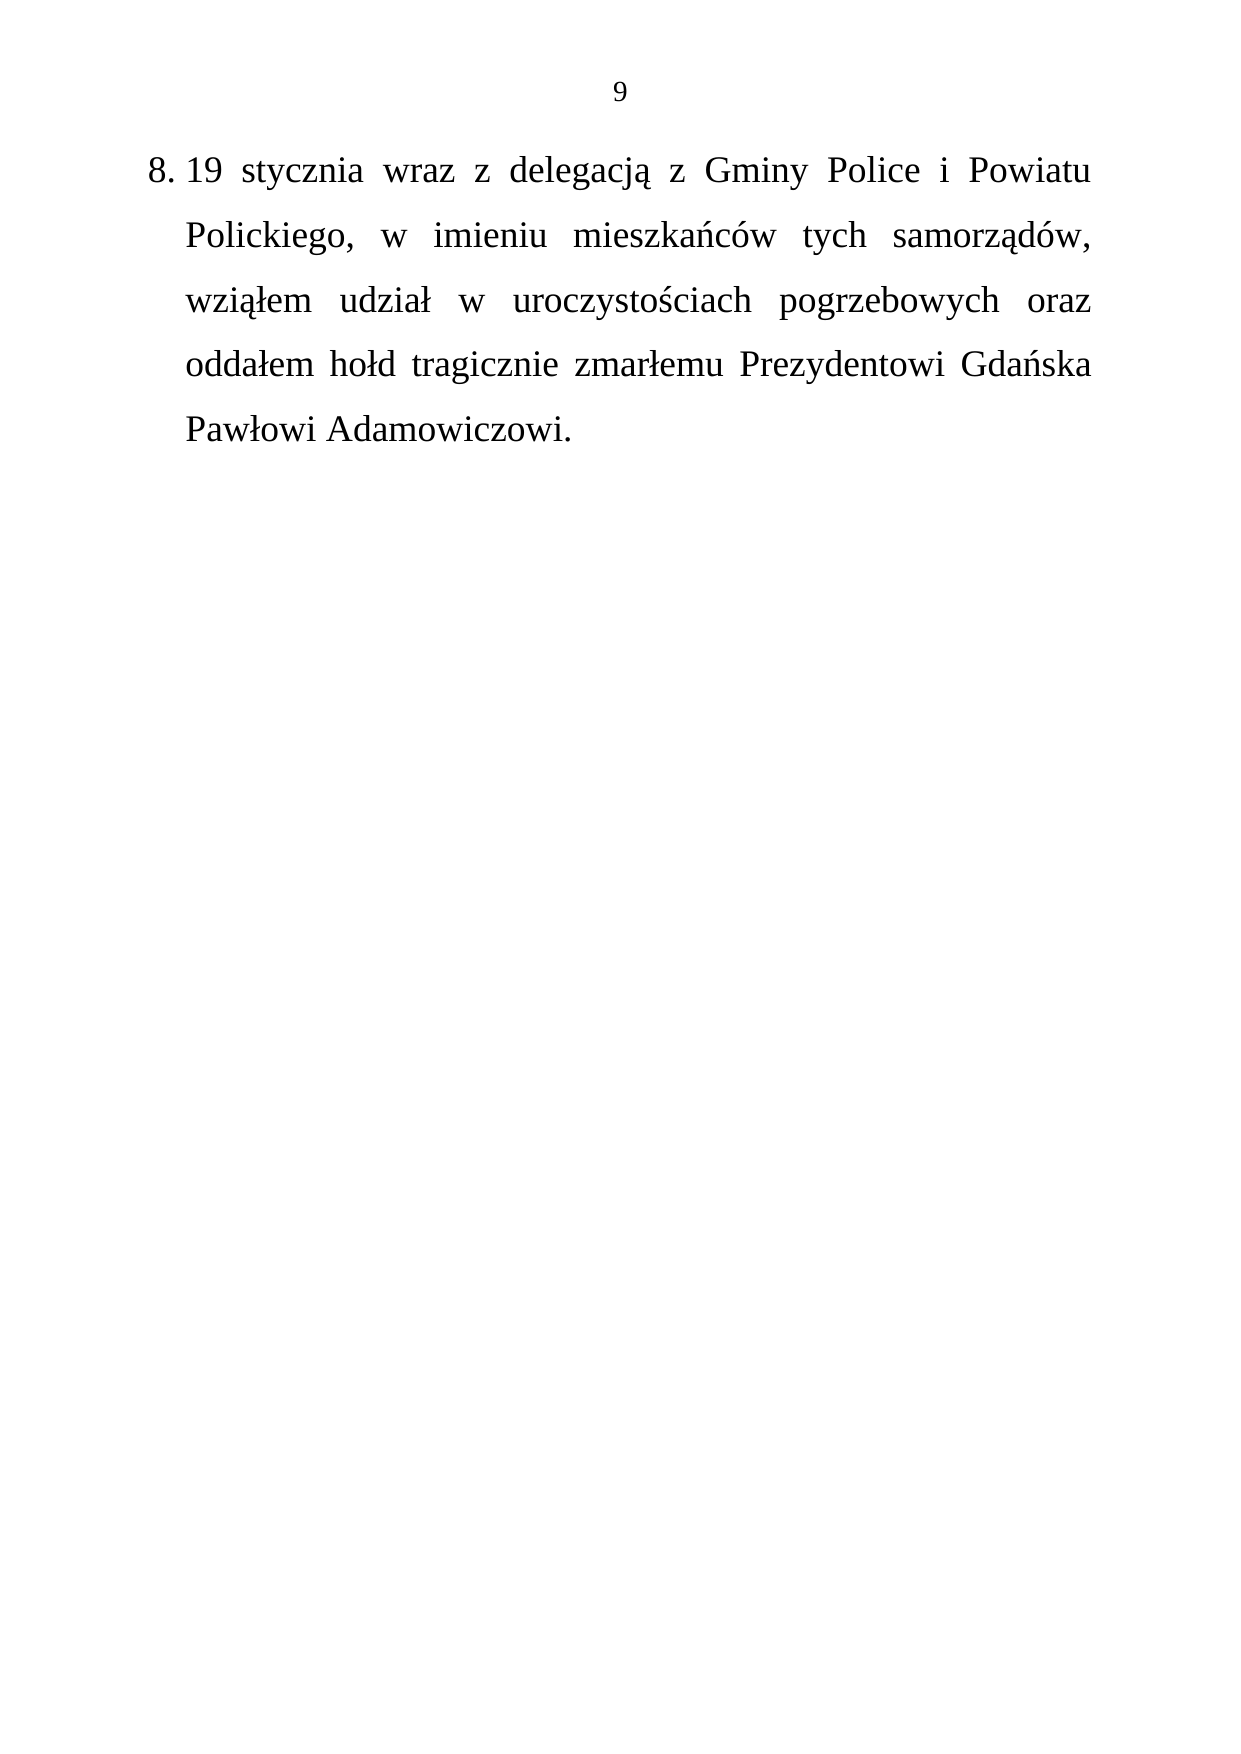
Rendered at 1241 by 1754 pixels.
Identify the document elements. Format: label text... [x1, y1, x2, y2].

list 19 stycznia wraz z delegacją z Gminy Police i Powiatu Polickiego, w imieniu mieszkańców tych samorządów, wziąłem udział w uroczystościach pogrzebowych oraz oddałem hołd tragicznie zmarłemu Prezydentowi Gdańska Pawłowi Adamowiczowi. [148, 148, 1093, 449]
